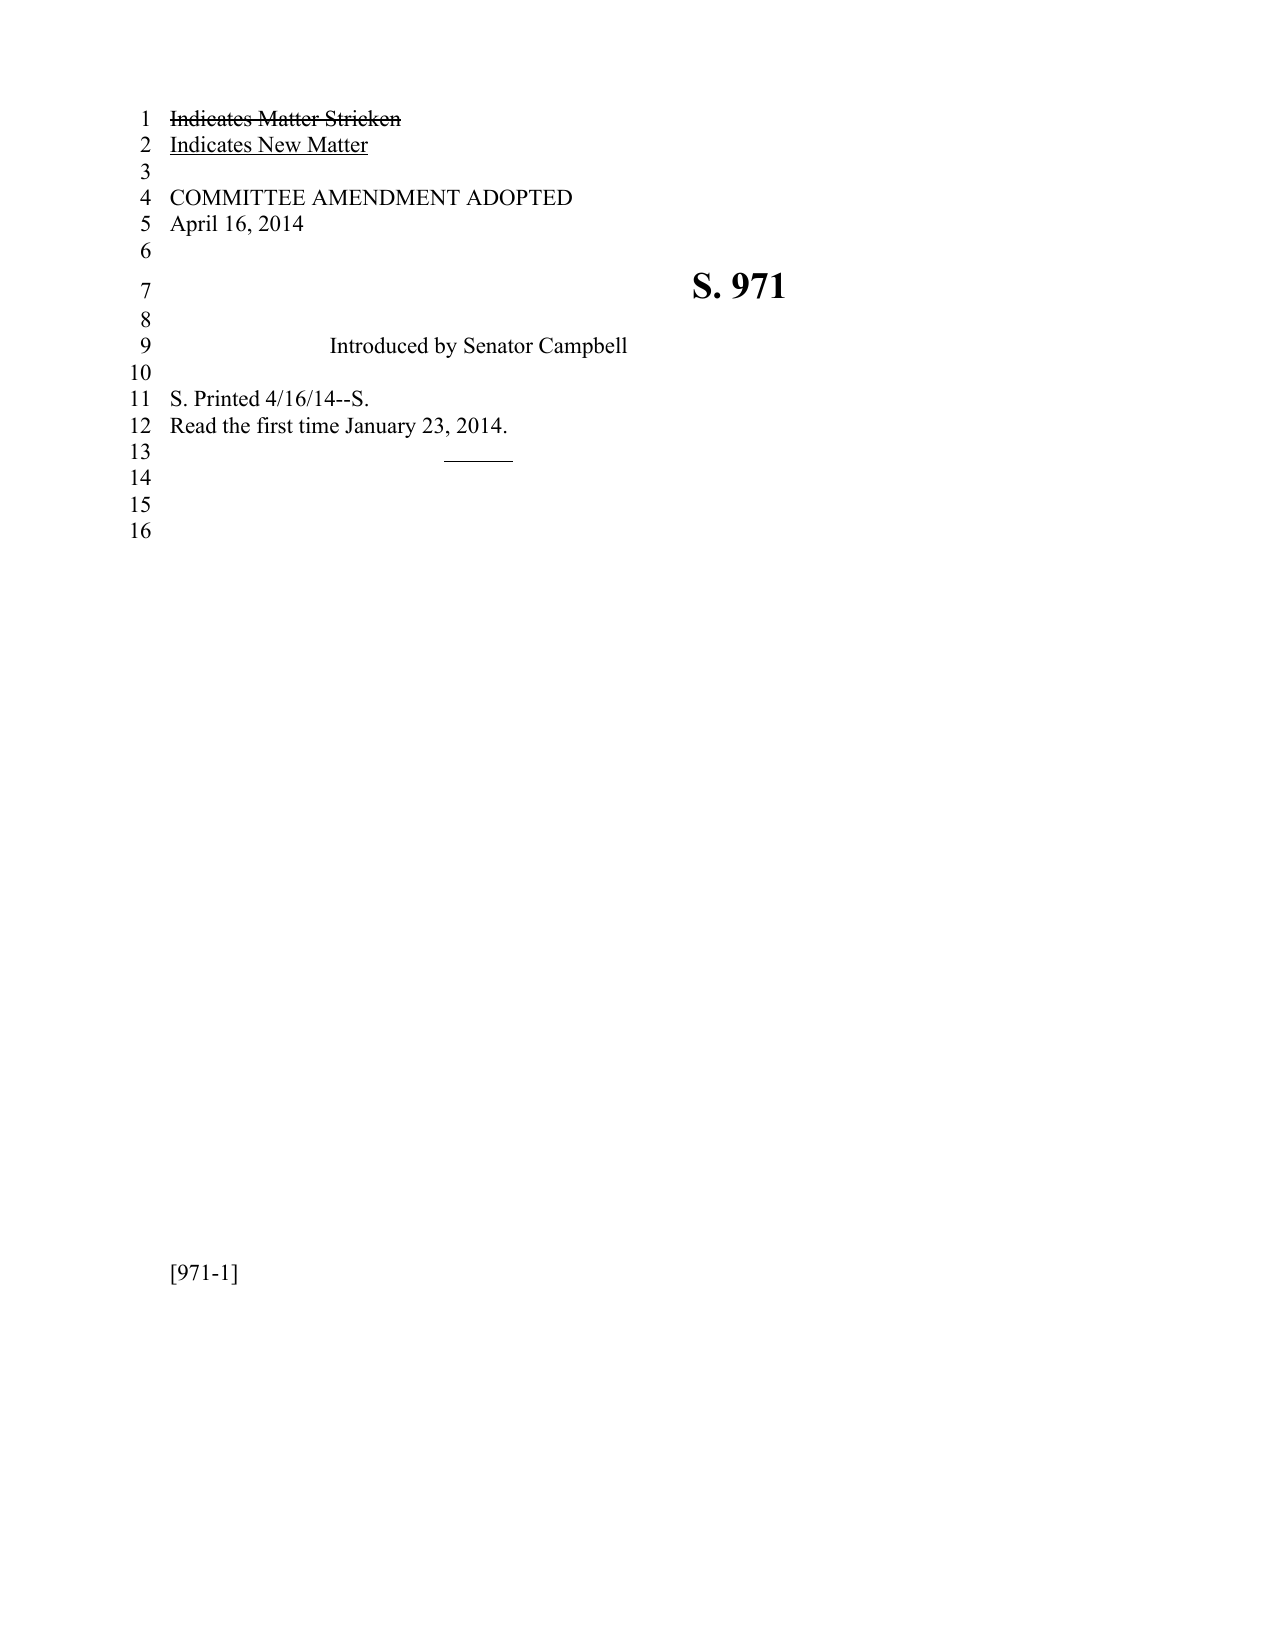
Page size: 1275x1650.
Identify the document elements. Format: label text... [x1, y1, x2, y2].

text Introduced by Senator Campbell [169, 333, 787, 359]
text COMMITTEE AMENDMENT ADOPTED [169, 184, 787, 210]
text S. 971 [169, 263, 787, 306]
text Read the first time January 23, 2014. [169, 412, 787, 438]
text S. Printed 4/16/14--S. [169, 385, 787, 412]
text April 16, 2014 [169, 210, 787, 237]
text Indicates Matter Stricken [169, 105, 787, 131]
text Indicates New Matter [169, 131, 787, 158]
